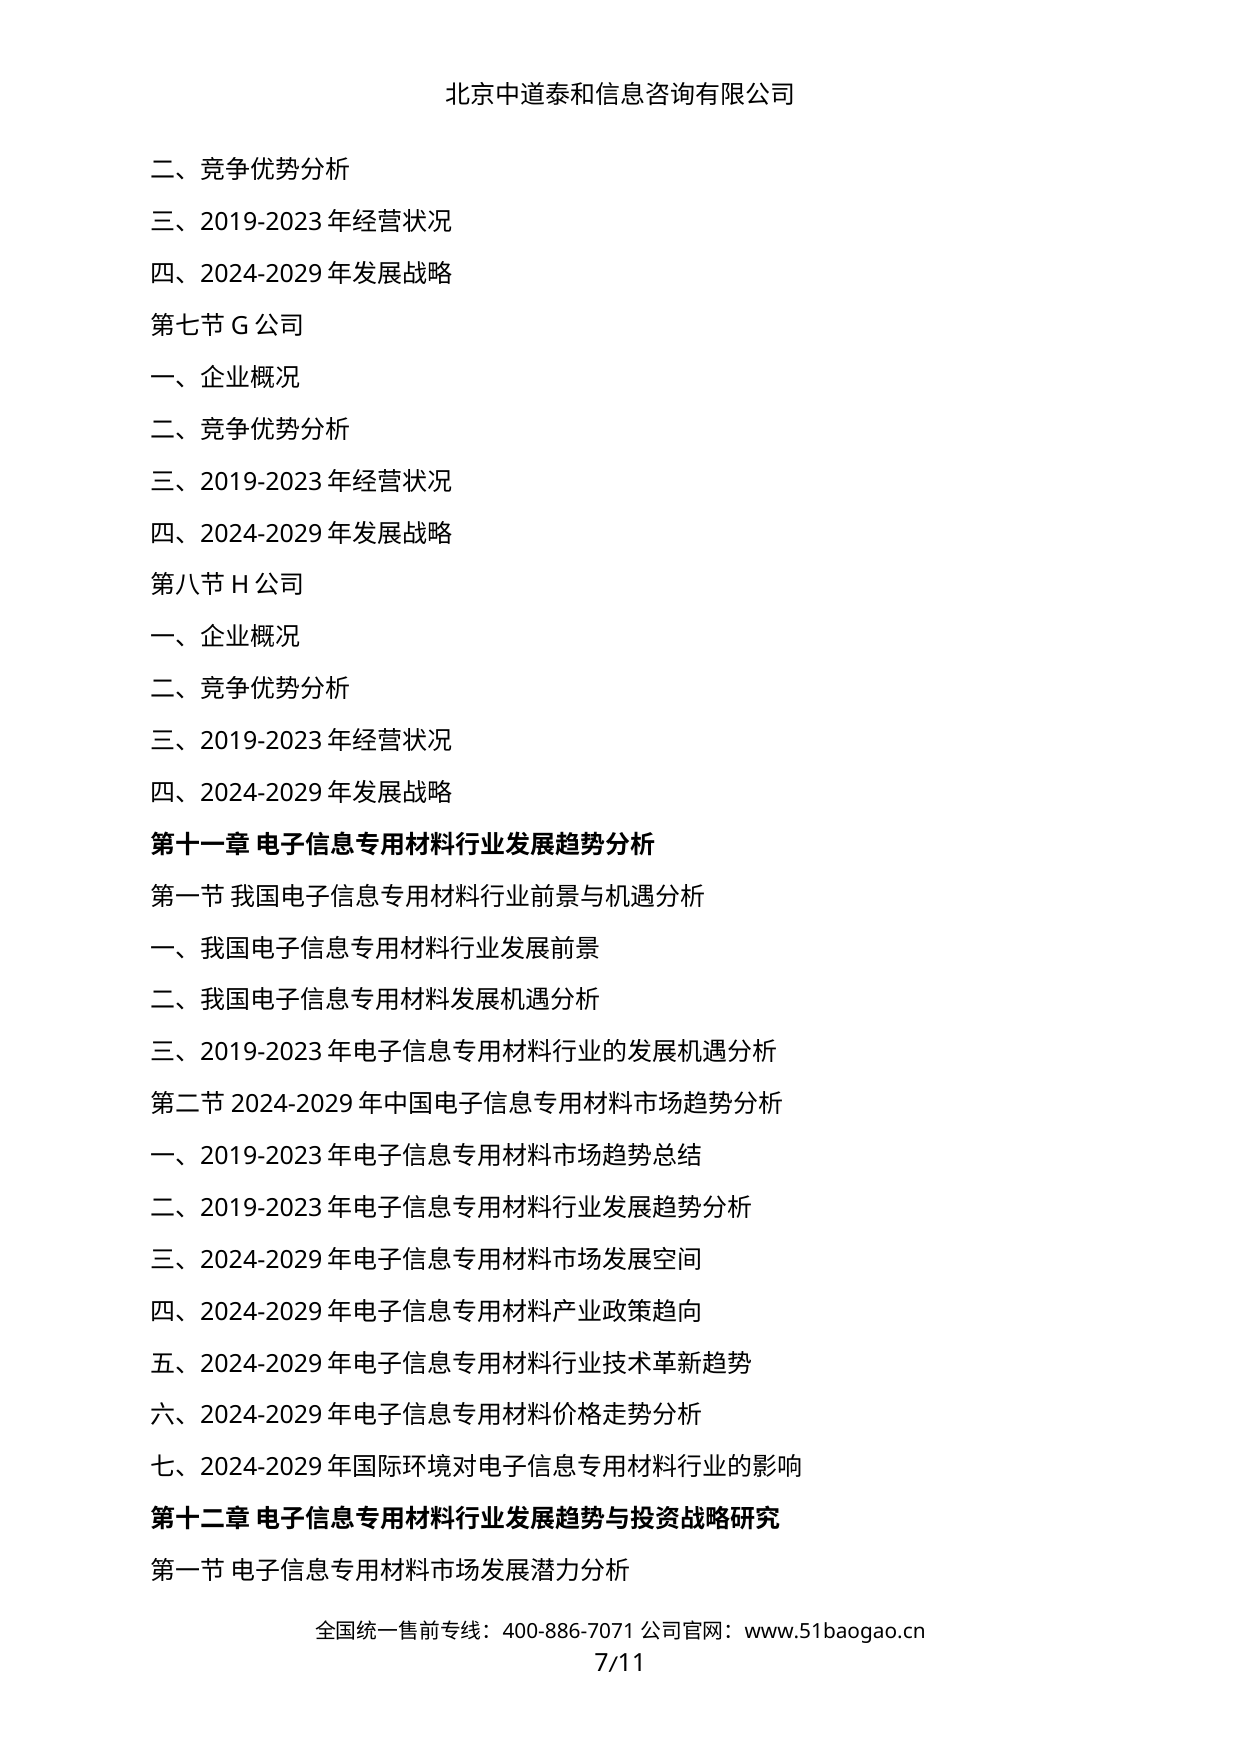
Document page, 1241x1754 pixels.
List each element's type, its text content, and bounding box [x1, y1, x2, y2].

text 一、企业概况 [150, 617, 1090, 653]
text 四、2024-2029年发展战略 [150, 254, 1090, 290]
text 五、2024-2029年电子信息专用材料行业技术革新趋势 [150, 1343, 1090, 1379]
text 一、企业概况 [150, 357, 1090, 394]
text 二、竞争优势分析 [150, 150, 1090, 186]
text 四、2024-2029年电子信息专用材料产业政策趋向 [150, 1291, 1090, 1327]
text 第二节 2024-2029年中国电子信息专用材料市场趋势分析 [150, 1084, 1090, 1120]
text 第一节 电子信息专用材料市场发展潜力分析 [150, 1551, 1090, 1587]
text 二、我国电子信息专用材料发展机遇分析 [150, 980, 1090, 1016]
text 一、我国电子信息专用材料行业发展前景 [150, 928, 1090, 964]
text 第八节 H公司 [150, 565, 1090, 601]
text 三、2019-2023年电子信息专用材料行业的发展机遇分析 [150, 1032, 1090, 1068]
text 四、2024-2029年发展战略 [150, 772, 1090, 809]
text 第十二章 电子信息专用材料行业发展趋势与投资战略研究 [150, 1499, 1090, 1535]
text 六、2024-2029年电子信息专用材料价格走势分析 [150, 1395, 1090, 1431]
text 第七节 G公司 [150, 306, 1090, 342]
text 三、2019-2023年经营状况 [150, 202, 1090, 238]
text 第一节 我国电子信息专用材料行业前景与机遇分析 [150, 876, 1090, 912]
text 四、2024-2029年发展战略 [150, 513, 1090, 549]
text 七、2024-2029年国际环境对电子信息专用材料行业的影响 [150, 1447, 1090, 1483]
text 二、2019-2023年电子信息专用材料行业发展趋势分析 [150, 1187, 1090, 1224]
text 三、2019-2023年经营状况 [150, 721, 1090, 757]
text 三、2024-2029年电子信息专用材料市场发展空间 [150, 1239, 1090, 1276]
text 第十一章 电子信息专用材料行业发展趋势分析 [150, 824, 1090, 861]
text 二、竞争优势分析 [150, 409, 1090, 446]
text 三、2019-2023年经营状况 [150, 461, 1090, 497]
text 二、竞争优势分析 [150, 669, 1090, 705]
text 一、2019-2023年电子信息专用材料市场趋势总结 [150, 1136, 1090, 1172]
